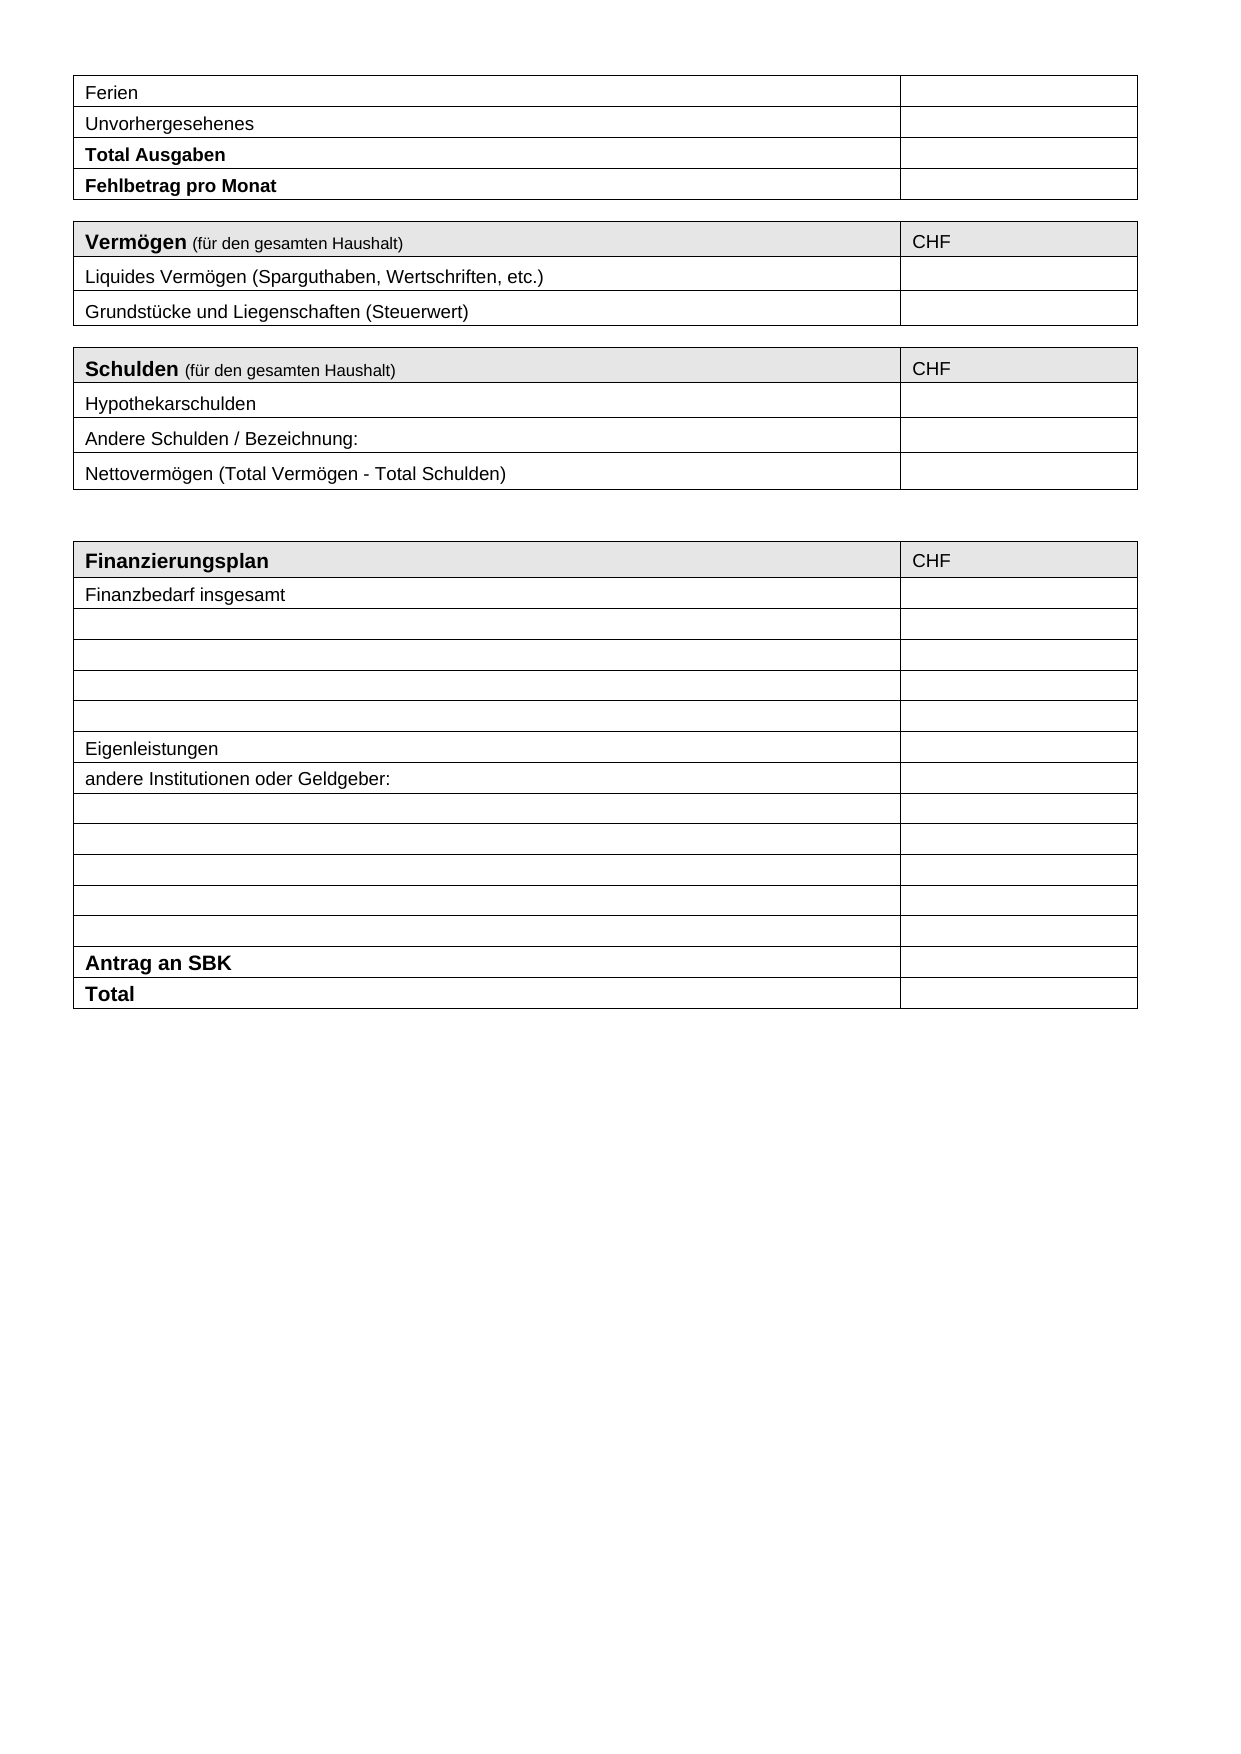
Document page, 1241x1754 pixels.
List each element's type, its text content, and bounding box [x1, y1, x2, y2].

table_cell [901, 978, 1137, 1007]
table_cell [901, 169, 1137, 199]
table_cell [901, 609, 1137, 639]
table_cell Nettovermögen (Total Vermögen - Total Schulden) [74, 453, 900, 488]
table_cell [74, 640, 900, 669]
table_cell [901, 916, 1137, 946]
table_cell [74, 855, 900, 884]
table_header Vermögen (für den gesamten Haushalt) [74, 222, 900, 256]
table_cell Finanzbedarf insgesamt [74, 578, 900, 608]
table_cell [901, 138, 1137, 168]
table_cell Total [74, 978, 900, 1007]
table_cell [74, 794, 900, 823]
table_header Schulden (für den gesamten Haushalt) [74, 348, 900, 382]
table_cell [901, 383, 1137, 417]
table_cell Liquides Vermögen (Sparguthaben, Wertschriften, etc.) [74, 257, 900, 290]
table_cell [901, 824, 1137, 854]
table_cell Antrag an SBK [74, 947, 900, 977]
table_cell Total Ausgaben [74, 138, 900, 168]
table_cell [901, 947, 1137, 977]
table_cell [901, 763, 1137, 792]
table_cell Fehlbetrag pro Monat [74, 169, 900, 199]
table_cell [74, 916, 900, 946]
table_cell [74, 671, 900, 700]
table_cell [901, 418, 1137, 452]
table_cell [901, 291, 1137, 325]
table_cell [901, 732, 1137, 762]
table_cell [901, 886, 1137, 915]
table_cell [901, 640, 1137, 669]
table_cell Eigenleistungen [74, 732, 900, 762]
table_cell [901, 855, 1137, 884]
table_cell Unvorhergesehenes [74, 107, 900, 137]
table_cell [901, 76, 1137, 106]
table_header CHF [901, 222, 1137, 256]
table_cell [901, 257, 1137, 290]
table_cell [74, 824, 900, 854]
table_cell [901, 107, 1137, 137]
table_cell [74, 886, 900, 915]
table_cell Andere Schulden / Bezeichnung: [74, 418, 900, 452]
table_cell [901, 453, 1137, 488]
table_cell [901, 671, 1137, 700]
table_header Finanzierungsplan [74, 542, 900, 577]
table_cell Hypothekarschulden [74, 383, 900, 417]
table_cell Ferien [74, 76, 900, 106]
table_header CHF [901, 348, 1137, 382]
table_cell [901, 794, 1137, 823]
table_header CHF [901, 542, 1137, 577]
table_cell Grundstücke und Liegenschaften (Steuerwert) [74, 291, 900, 325]
table_cell [74, 701, 900, 731]
table_cell [901, 701, 1137, 731]
table_cell [74, 609, 900, 639]
table_cell andere Institutionen oder Geldgeber: [74, 763, 900, 792]
table_cell [901, 578, 1137, 608]
